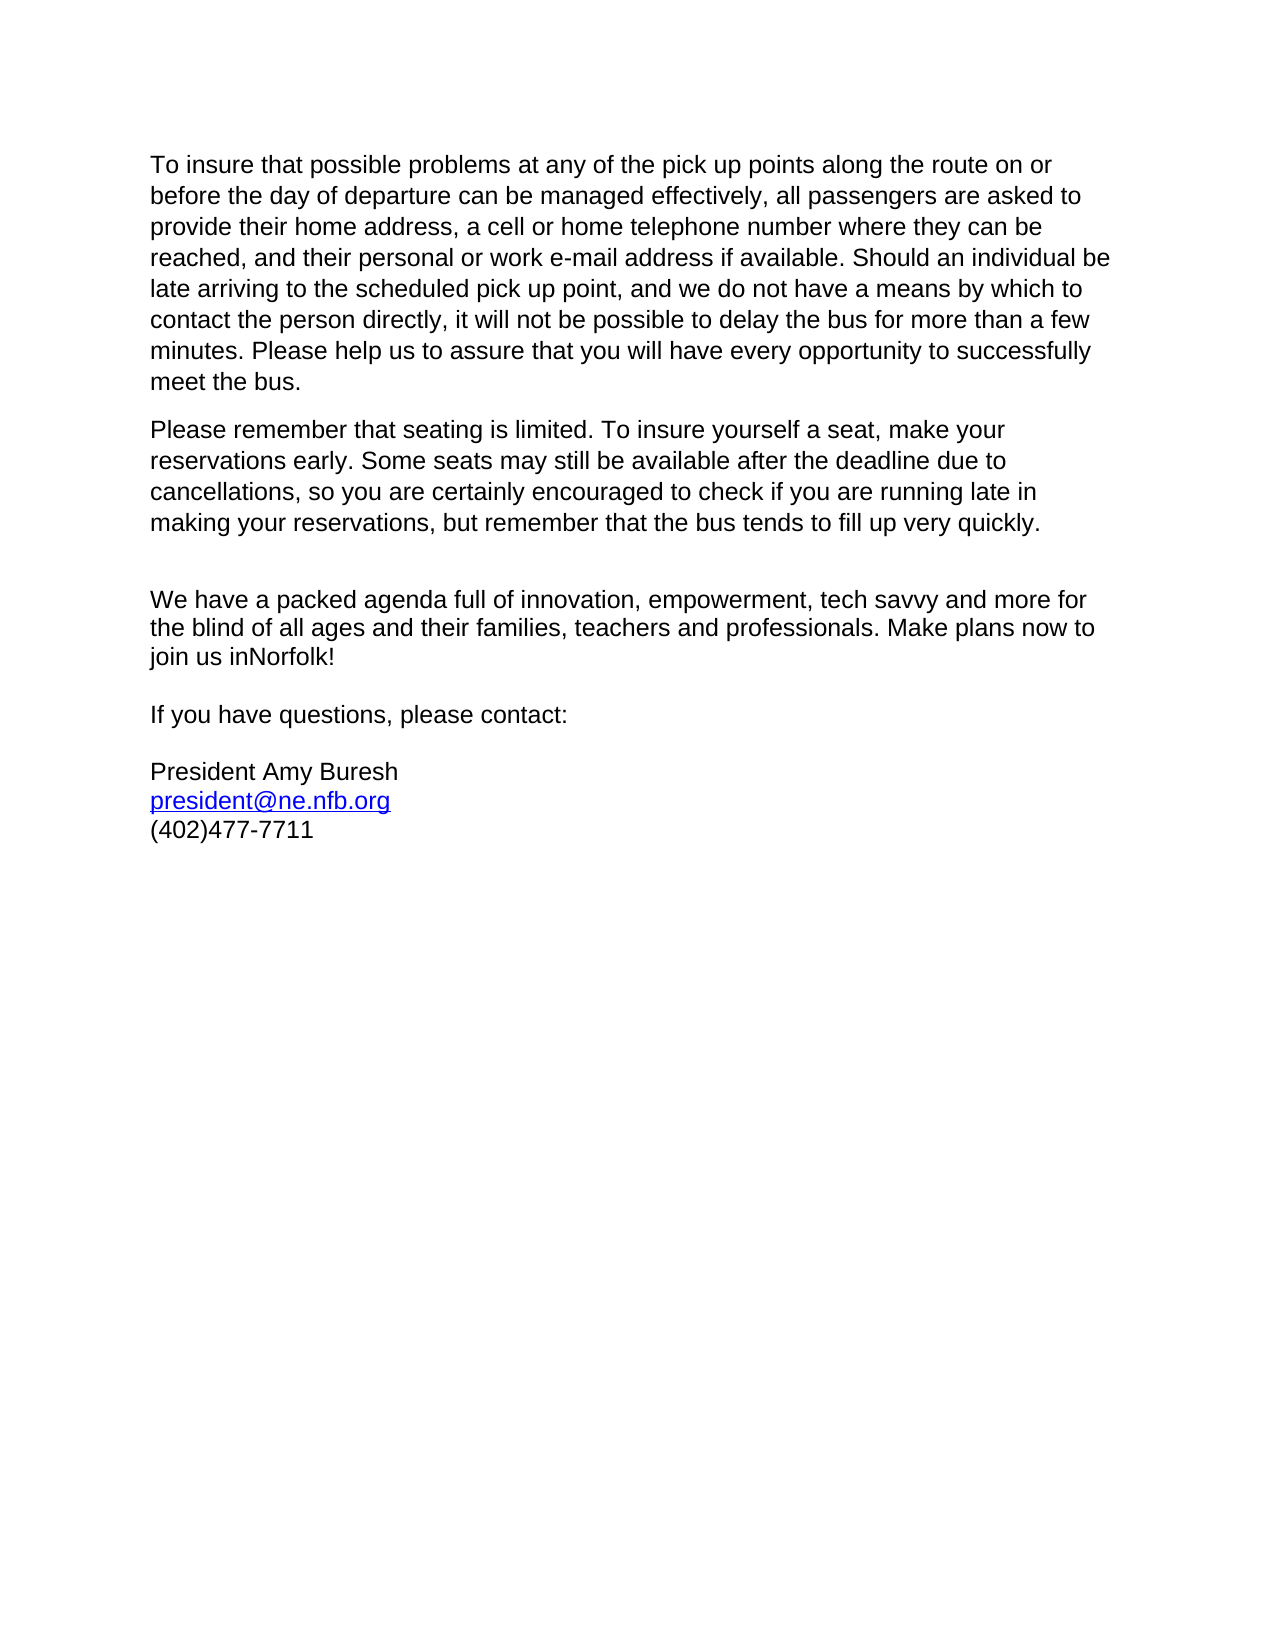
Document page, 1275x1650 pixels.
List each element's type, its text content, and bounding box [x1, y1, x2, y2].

text We have a packed agenda full of innovation, empowerment, tech savvy and more for the blind of all ages and their families, teachers and professionals. Make plans now to join us inNorfolk! [150, 584, 1125, 671]
text To insure that possible problems at any of the pick up points along the route on or before the day of departure can be managed effectively, all passengers are asked to provide their home address, a cell or home telephone number where they can be reached, and their personal or work e-mail address if available. Should an individual be late arriving to the scheduled pick up point, and we do not have a means by which to contact the person directly, it will not be possible to delay the bus for more than a few minutes. Please help us to assure that you will have every opportunity to successfully meet the bus. [150, 150, 1125, 396]
text (402)477-7711 [150, 814, 1125, 843]
text president@ne.nfb.org [150, 786, 1125, 814]
text If you have questions, please contact: [150, 699, 1125, 728]
text President Amy Buresh [150, 757, 1125, 786]
text Please remember that seating is limited. To insure yourself a seat, make your reservations early. Some seats may still be available after the deadline due to cancellations, so you are certainly encouraged to check if you are running late in making your reservations, but remember that the bus tends to fill up very quickly. [150, 415, 1125, 537]
